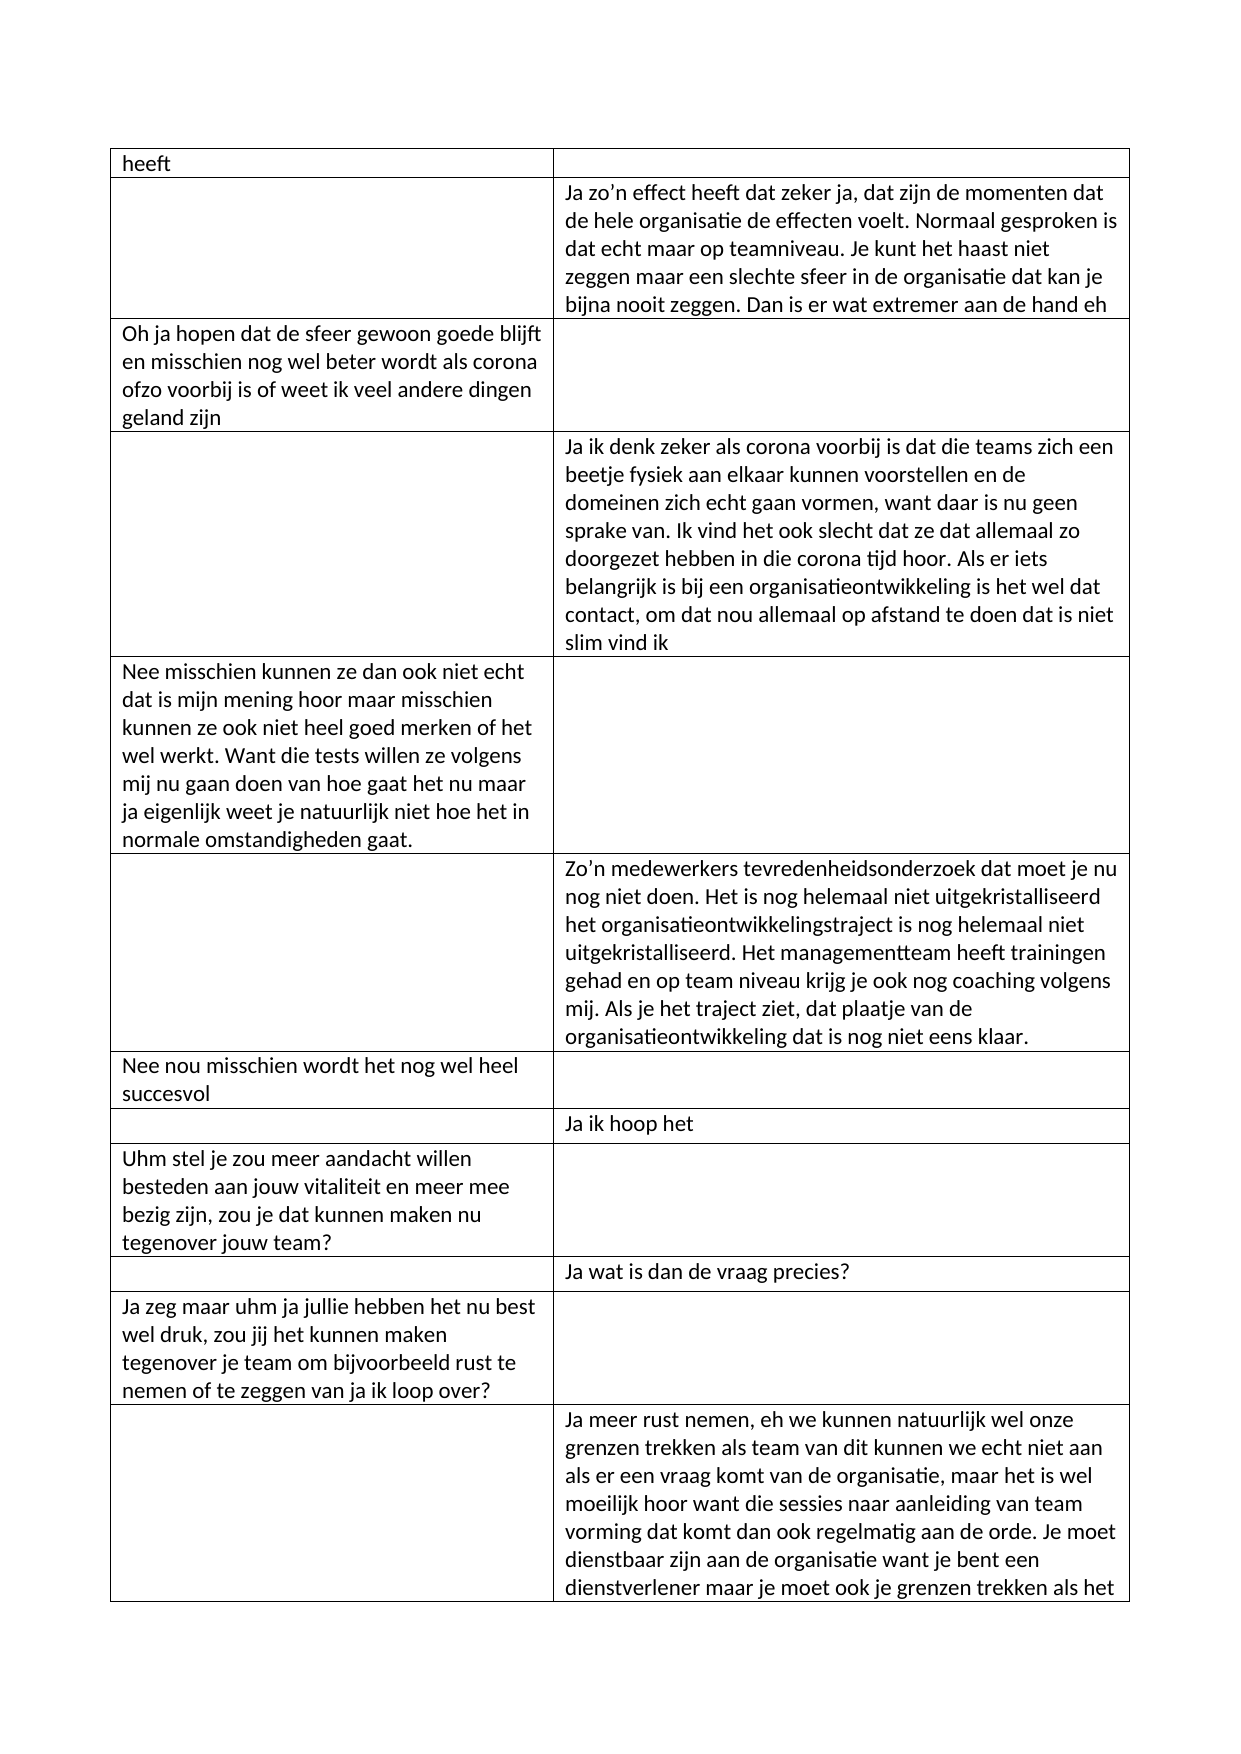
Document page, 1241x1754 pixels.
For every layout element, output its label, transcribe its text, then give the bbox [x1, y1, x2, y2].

table_cell Oh ja hopen dat de sfeer gewoon goede blijft en misschien nog wel beter wordt als corona ofzo voorbij is of weet ik veel andere dingen geland zijn [111, 319, 553, 431]
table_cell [111, 149, 553, 177]
table_cell Nee misschien kunnen ze dan ook niet echt dat is mijn mening hoor maar misschien kunnen ze ook niet heel goed merken of het wel werkt. Want die tests willen ze volgens mij nu gaan doen van hoe gaat het nu maar ja eigenlijk weet je natuurlijk niet hoe het in normale omstandigheden gaat. [111, 657, 553, 853]
table_cell [111, 1109, 553, 1143]
table_cell [111, 178, 553, 318]
table_cell Ja ik denk zeker als corona voorbij is dat die teams zich een beetje fysiek aan elkaar kunnen voorstellen en de domeinen zich echt gaan vormen, want daar is nu geen sprake van. Ik vind het ook slecht dat ze dat allemaal zo doorgezet hebben in die corona tijd hoor. Als er iets belangrijk is bij een organisatieontwikkeling is het wel dat contact, om dat nou allemaal op afstand te doen dat is niet slim vind ik [554, 432, 1129, 656]
table_cell Uhm stel je zou meer aandacht willen besteden aan jouw vitaliteit en meer mee bezig zijn, zou je dat kunnen maken nu tegenover jouw team? [111, 1144, 553, 1256]
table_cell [554, 1405, 1129, 1601]
table_cell [111, 1257, 553, 1291]
table_cell Zo’n medewerkers tevredenheidsonderzoek dat moet je nu nog niet doen. Het is nog helemaal niet uitgekristalliseerd het organisatieontwikkelingstraject is nog helemaal niet uitgekristalliseerd. Het managementteam heeft trainingen gehad en op team niveau krijg je ook nog coaching volgens mij. Als je het traject ziet, dat plaatje van de organisatieontwikkeling dat is nog niet eens klaar. [554, 854, 1129, 1051]
table_cell Ja wat is dan de vraag precies? [554, 1257, 1129, 1291]
table_cell [554, 319, 1129, 431]
table_cell [554, 1292, 1129, 1404]
table_cell [111, 854, 553, 1051]
table_cell Ja zo’n effect heeft dat zeker ja, dat zijn de momenten dat de hele organisatie de effecten voelt. Normaal gesproken is dat echt maar op teamniveau. Je kunt het haast niet zeggen maar een slechte sfeer in de organisatie dat kan je bijna nooit zeggen. Dan is er wat extremer aan de hand eh [554, 178, 1129, 318]
table_cell [554, 1144, 1129, 1256]
table_cell Ja zeg maar uhm ja jullie hebben het nu best wel druk, zou jij het kunnen maken tegenover je team om bijvoorbeeld rust te nemen of te zeggen van ja ik loop over? [111, 1292, 553, 1404]
table_cell Ja ik hoop het [554, 1109, 1129, 1143]
table_cell Nee nou misschien wordt het nog wel heel succesvol [111, 1052, 553, 1108]
table_cell [111, 1405, 553, 1601]
table_cell [554, 149, 1129, 177]
table_cell [554, 1052, 1129, 1108]
table_cell [111, 432, 553, 656]
table_cell [554, 657, 1129, 853]
